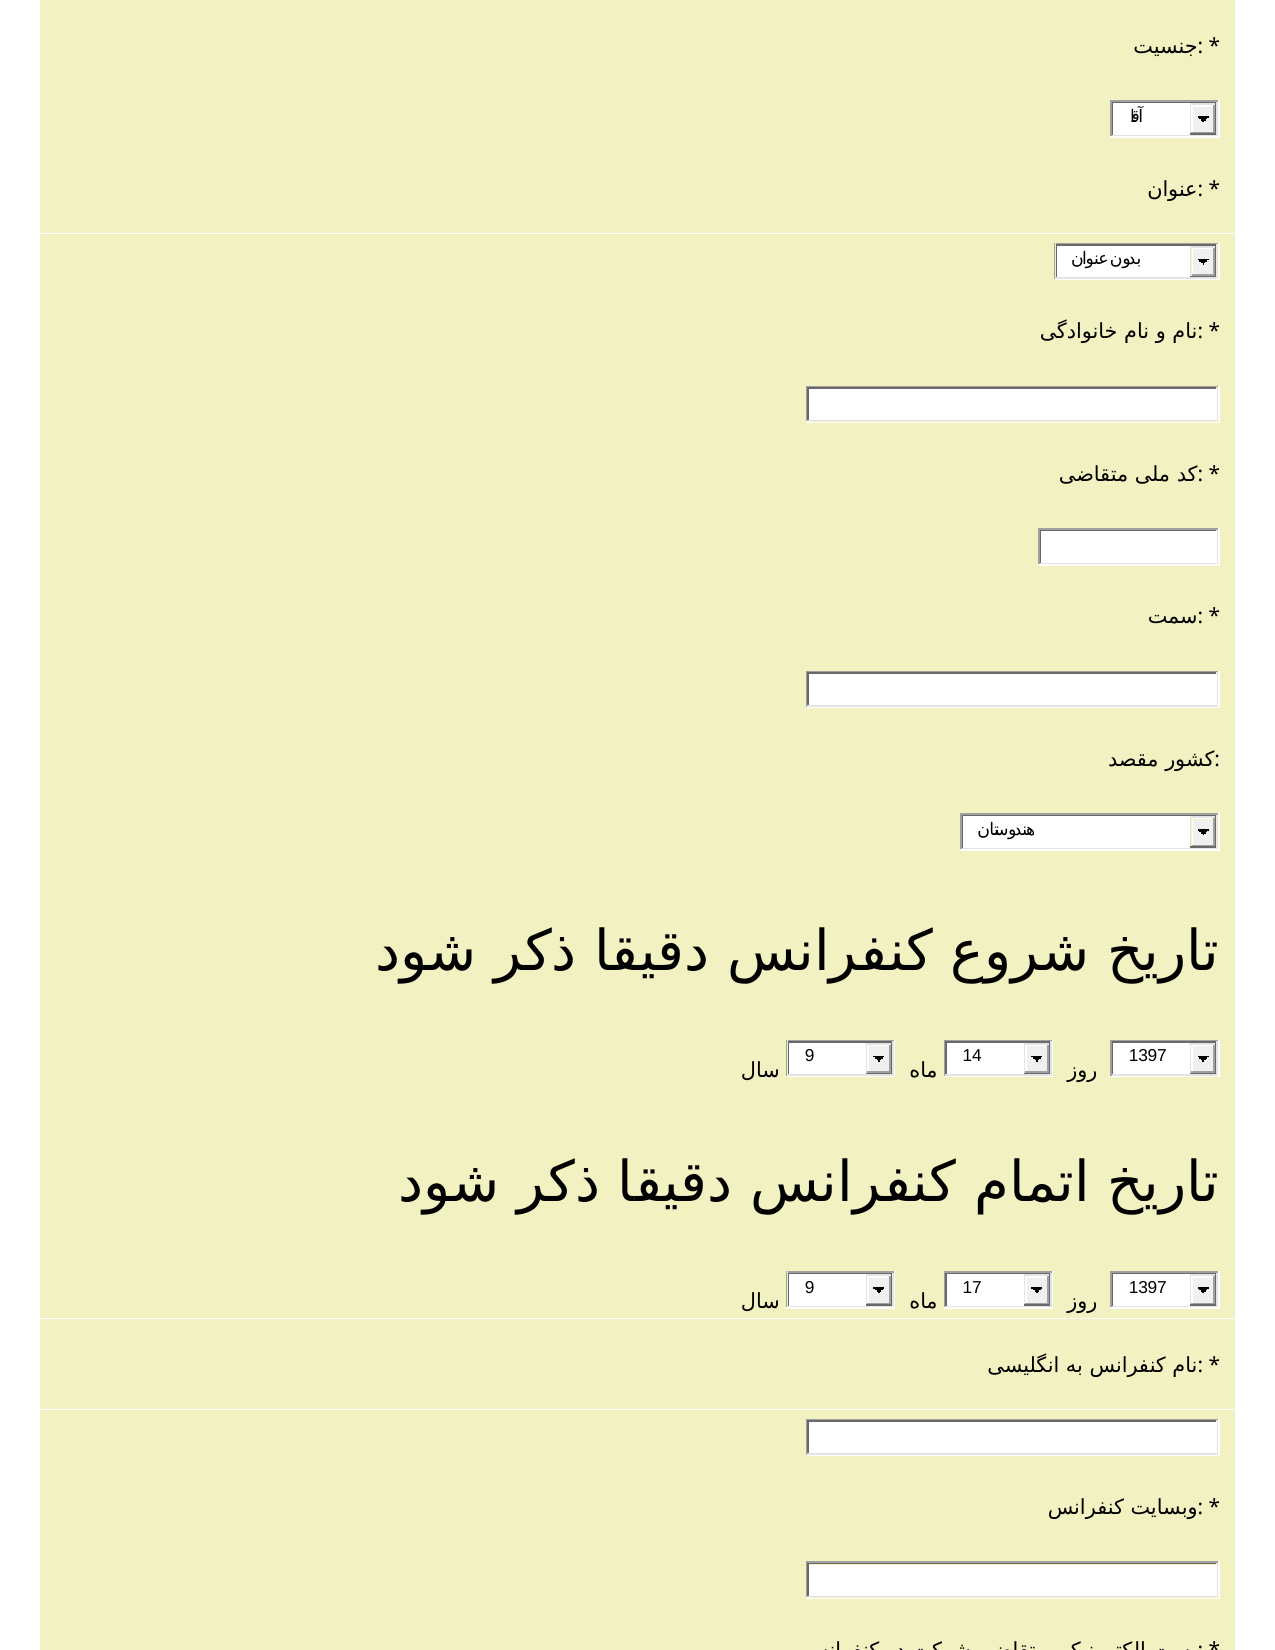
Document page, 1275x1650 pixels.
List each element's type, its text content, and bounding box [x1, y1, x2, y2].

table_cell تاریخ اتمام کنفرانس دقیقا ذکر شود [40, 1087, 1235, 1262]
table_cell نام و نام خانوادگی: * [40, 285, 1235, 376]
table_cell عنوان: * [40, 143, 1235, 233]
table_cell [40, 376, 1235, 428]
table_cell [40, 519, 1235, 570]
table_cell [40, 804, 1235, 856]
table_cell روز ماه سال [40, 1031, 1235, 1087]
table_cell کشور مقصد: [40, 713, 1235, 804]
table_cell [40, 234, 1235, 285]
table_cell تاریخ شروع کنفرانس دقیقا ذکر شود [40, 856, 1235, 1031]
table_cell [40, 1410, 1235, 1461]
table_cell سمت: * [40, 570, 1235, 661]
table_cell روز ماه سال [40, 1262, 1235, 1318]
table_cell پست الکترونیکی متقاضی شرکت در کنفرانس: * [40, 1604, 1235, 1650]
table_cell [40, 91, 1235, 143]
table_cell [40, 1552, 1235, 1604]
table_cell کد ملی متقاضی: * [40, 428, 1235, 519]
table_header جنسیت: * [40, 0, 1235, 91]
table_cell وبسایت کنفرانس: * [40, 1461, 1235, 1552]
table_cell [40, 661, 1235, 713]
table_cell نام کنفرانس به انگلیسی: * [40, 1319, 1235, 1409]
